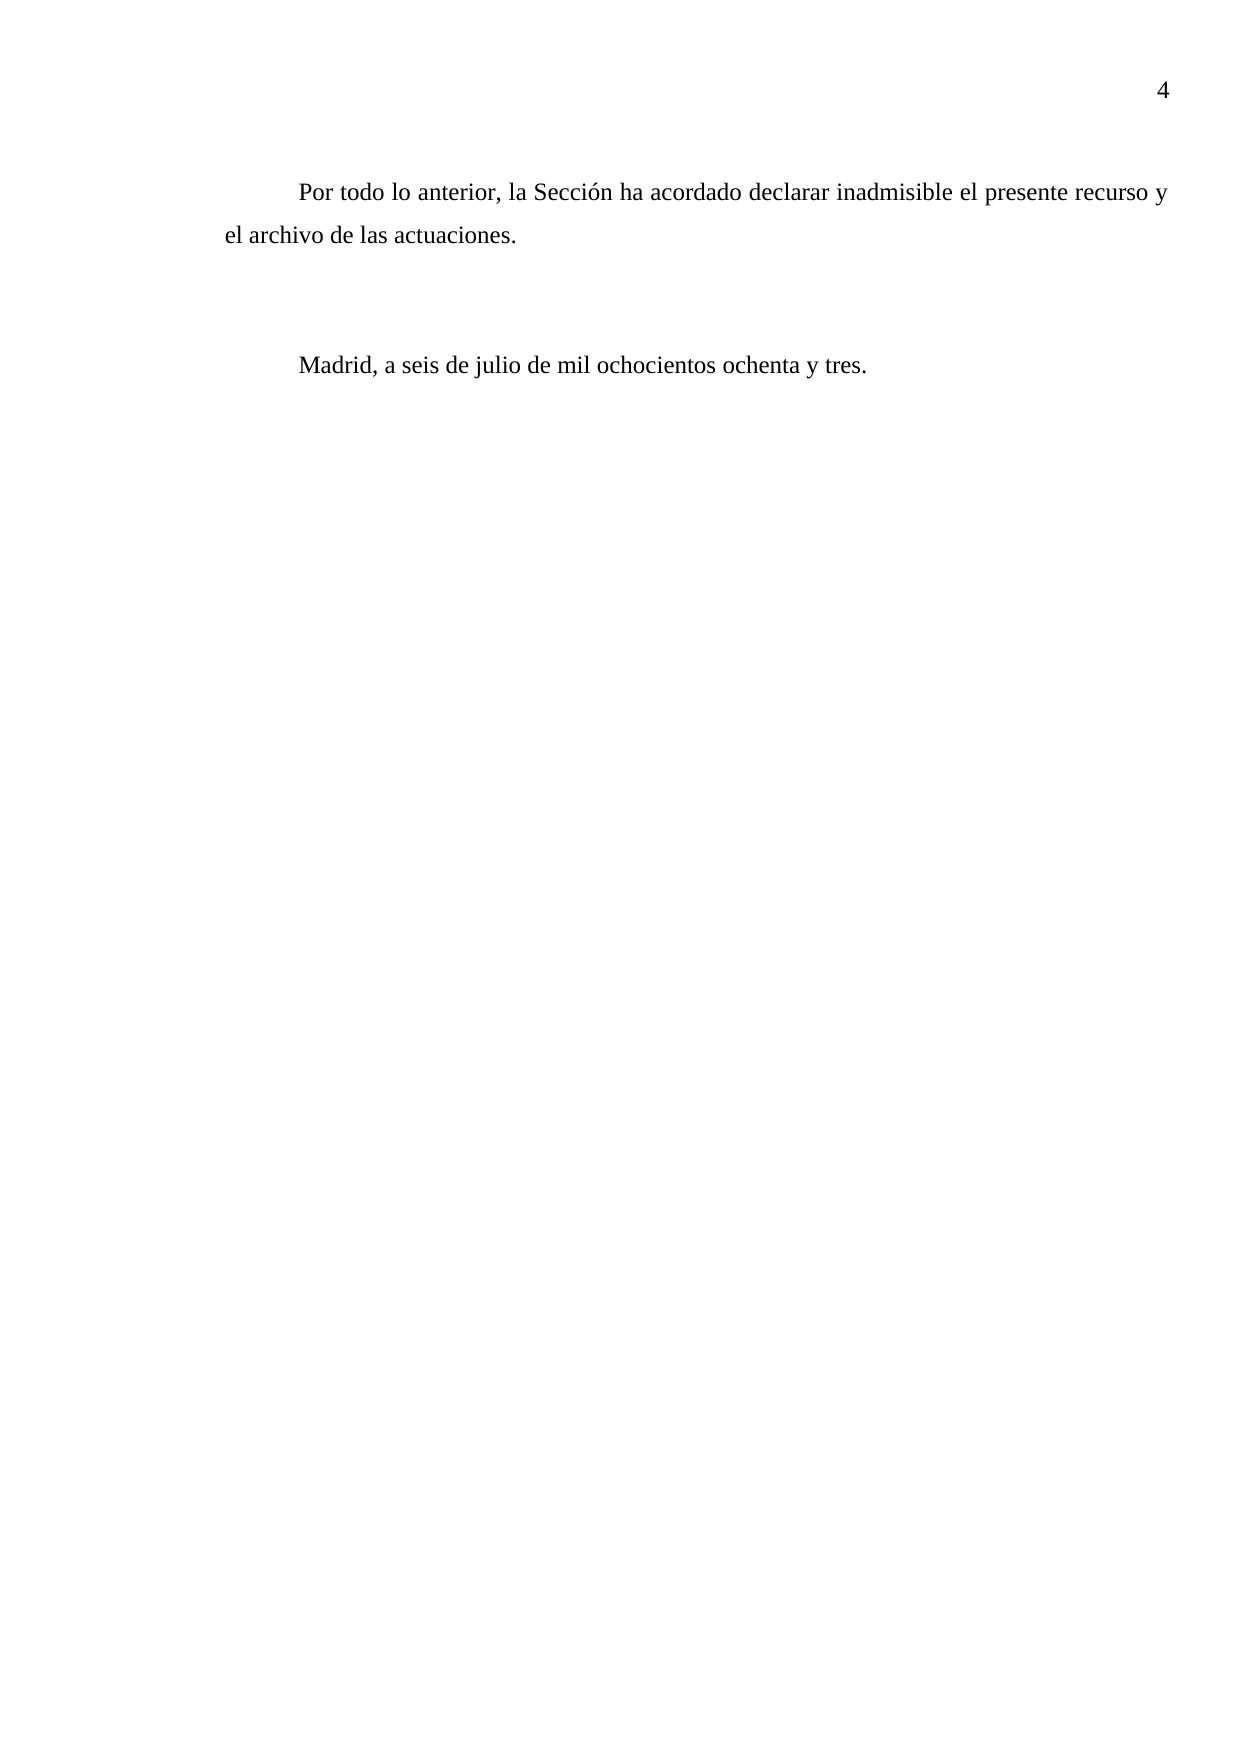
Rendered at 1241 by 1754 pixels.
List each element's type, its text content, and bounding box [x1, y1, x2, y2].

text Madrid, a seis de julio de mil ochocientos ochenta y tres. [224, 350, 1169, 378]
text Por todo lo anterior, la Sección ha acordado declarar inadmisible el presente recurso y el archivo de las actuaciones. [224, 177, 1169, 249]
